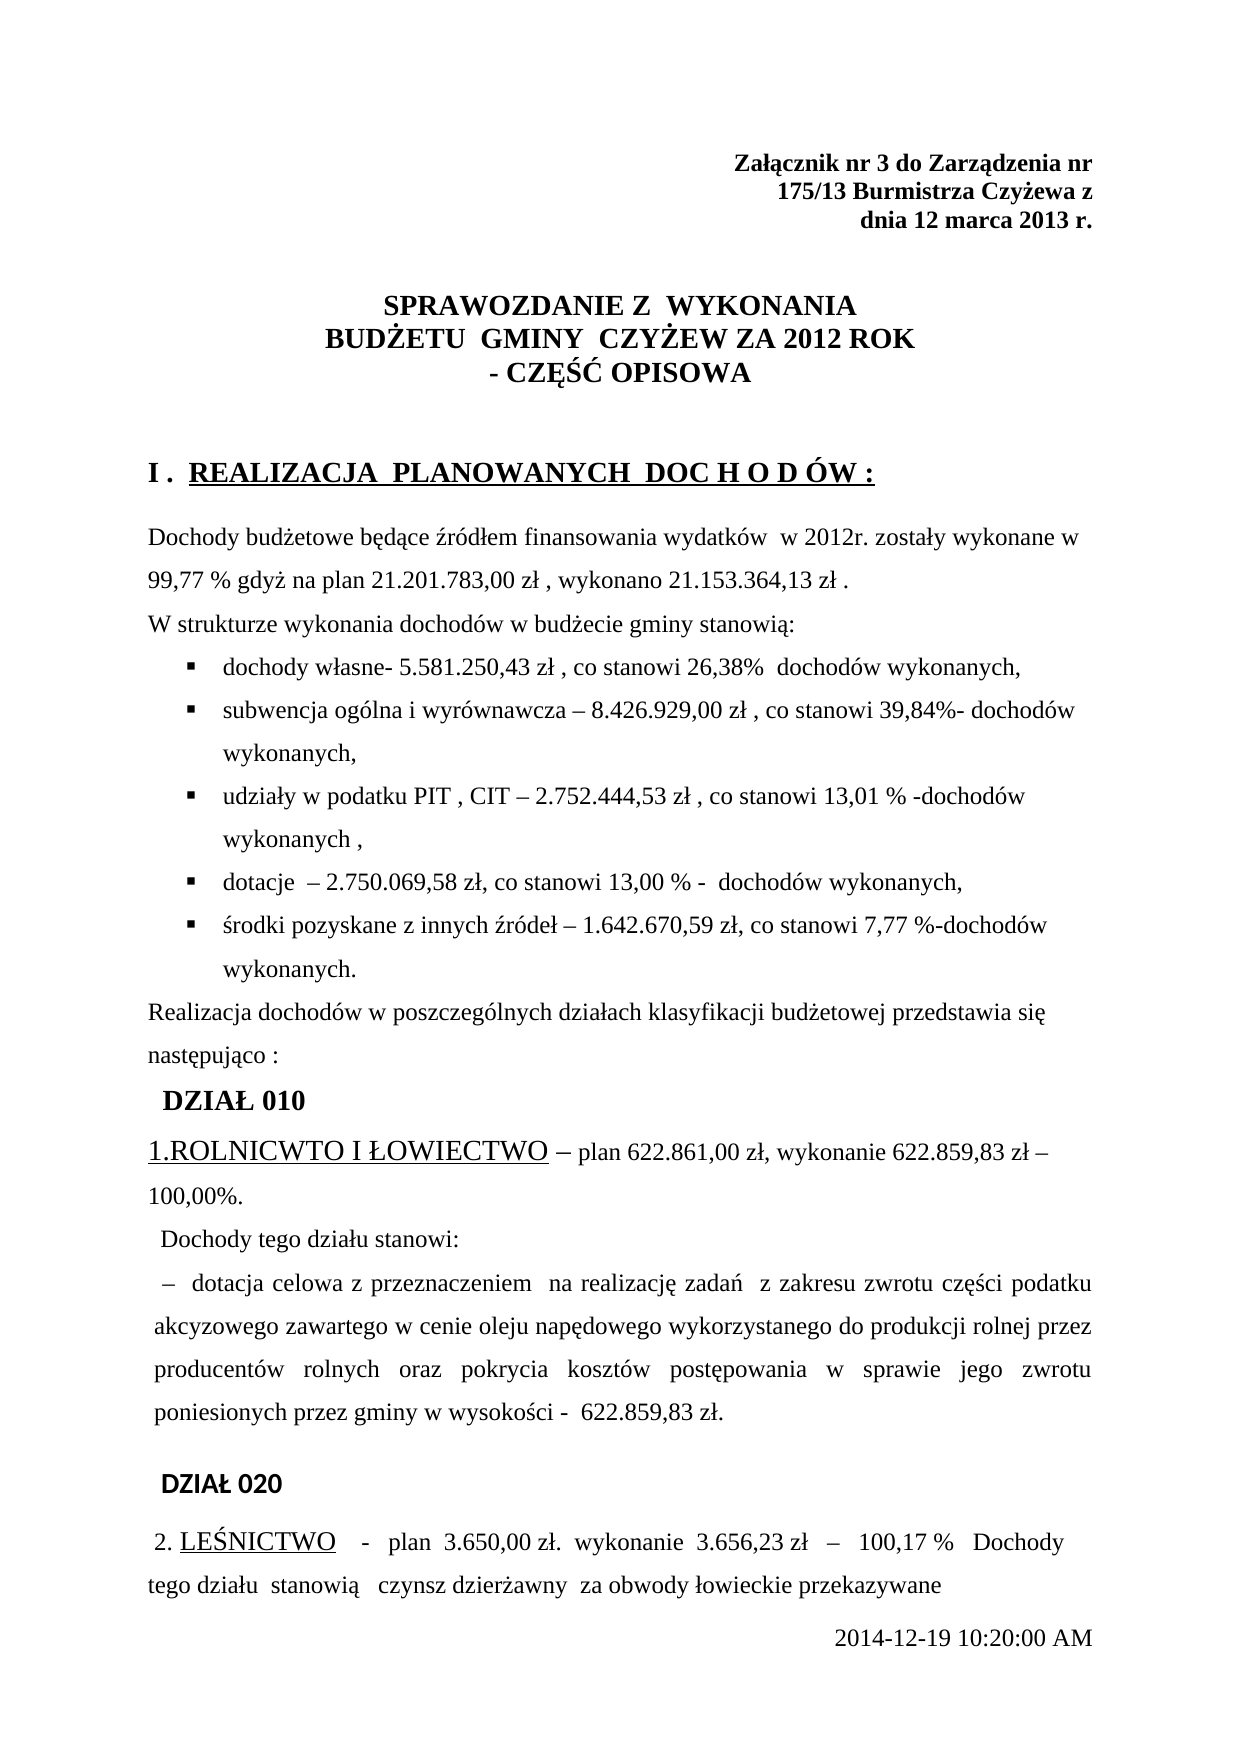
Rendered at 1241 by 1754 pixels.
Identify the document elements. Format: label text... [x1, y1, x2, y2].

text Realizacja dochodów w poszczególnych działach klasyfikacji budżetowej przedstawia się następująco : [148, 997, 1092, 1069]
text Dochody tego działu stanowi: [154, 1224, 1092, 1253]
text 2. LEŚNICTWO - plan 3.650,00 zł. wykonanie 3.656,23 zł – 100,17 % Dochody tego działu stanowią czynsz dzierżawny za obwody łowieckie przekazywane [148, 1525, 1092, 1599]
text - CZĘŚĆ OPISOWA [148, 355, 1092, 388]
list dotacje – 2.750.069,58 zł, co stanowi 13,00 % - dochodów wykonanych, [185, 867, 1092, 896]
text I . REALIZACJA PLANOWANYCH DOC H O D ÓW : [148, 455, 1092, 489]
text BUDŻETU GMINY CZYŻEW ZA 2012 ROK [148, 321, 1092, 355]
text W strukturze wykonania dochodów w budżecie gminy stanowią: [148, 609, 1092, 637]
list dochody własne- 5.581.250,43 zł , co stanowi 26,38% dochodów wykonanych, [185, 652, 1092, 681]
text – dotacja celowa z przeznaczeniem na realizację zadań z zakresu zwrotu części podatku akcyzowego zawartego w cenie oleju napędowego wykorzystanego do produkcji rolnej przez producentów rolnych oraz pokrycia kosztów postępowania w sprawie jego zwrotu poniesionych przez gminy w wysokości - 622.859,83 zł. [154, 1268, 1092, 1426]
text nr 3 do Zarządzenia nr 175/13 Burmistrza Czyżewa z dnia 12 marca 2013 r. [768, 148, 1092, 234]
list udziały w podatku PIT , CIT – 2.752.444,53 zł , co stanowi 13,01 % -dochodów wykonanych , [185, 781, 1092, 853]
text DZIAŁ 010 [148, 1083, 1092, 1117]
text SPRAWOZDANIE Z WYKONANIA [148, 288, 1092, 321]
subtitle DZIAŁ 020 [148, 1465, 1092, 1501]
list środki pozyskane z innych źródeł – 1.642.670,59 zł, co stanowi 7,77 %-dochodów wykonanych. [185, 911, 1092, 982]
text Dochody budżetowe będące źródłem finansowania wydatków w 2012r. zostały wykonane w 99,77 % gdyż na plan 21.201.783,00 zł , wykonano 21.153.364,13 zł . [148, 522, 1092, 594]
text 1.ROLNICWTO I ŁOWIECTWO – plan 622.861,00 zł, wykonanie 622.859,83 zł – 100,00%. [148, 1133, 1092, 1210]
list subwencja ogólna i wyrównawcza – 8.426.929,00 zł , co stanowi 39,84%- dochodów wykonanych, [185, 695, 1092, 767]
